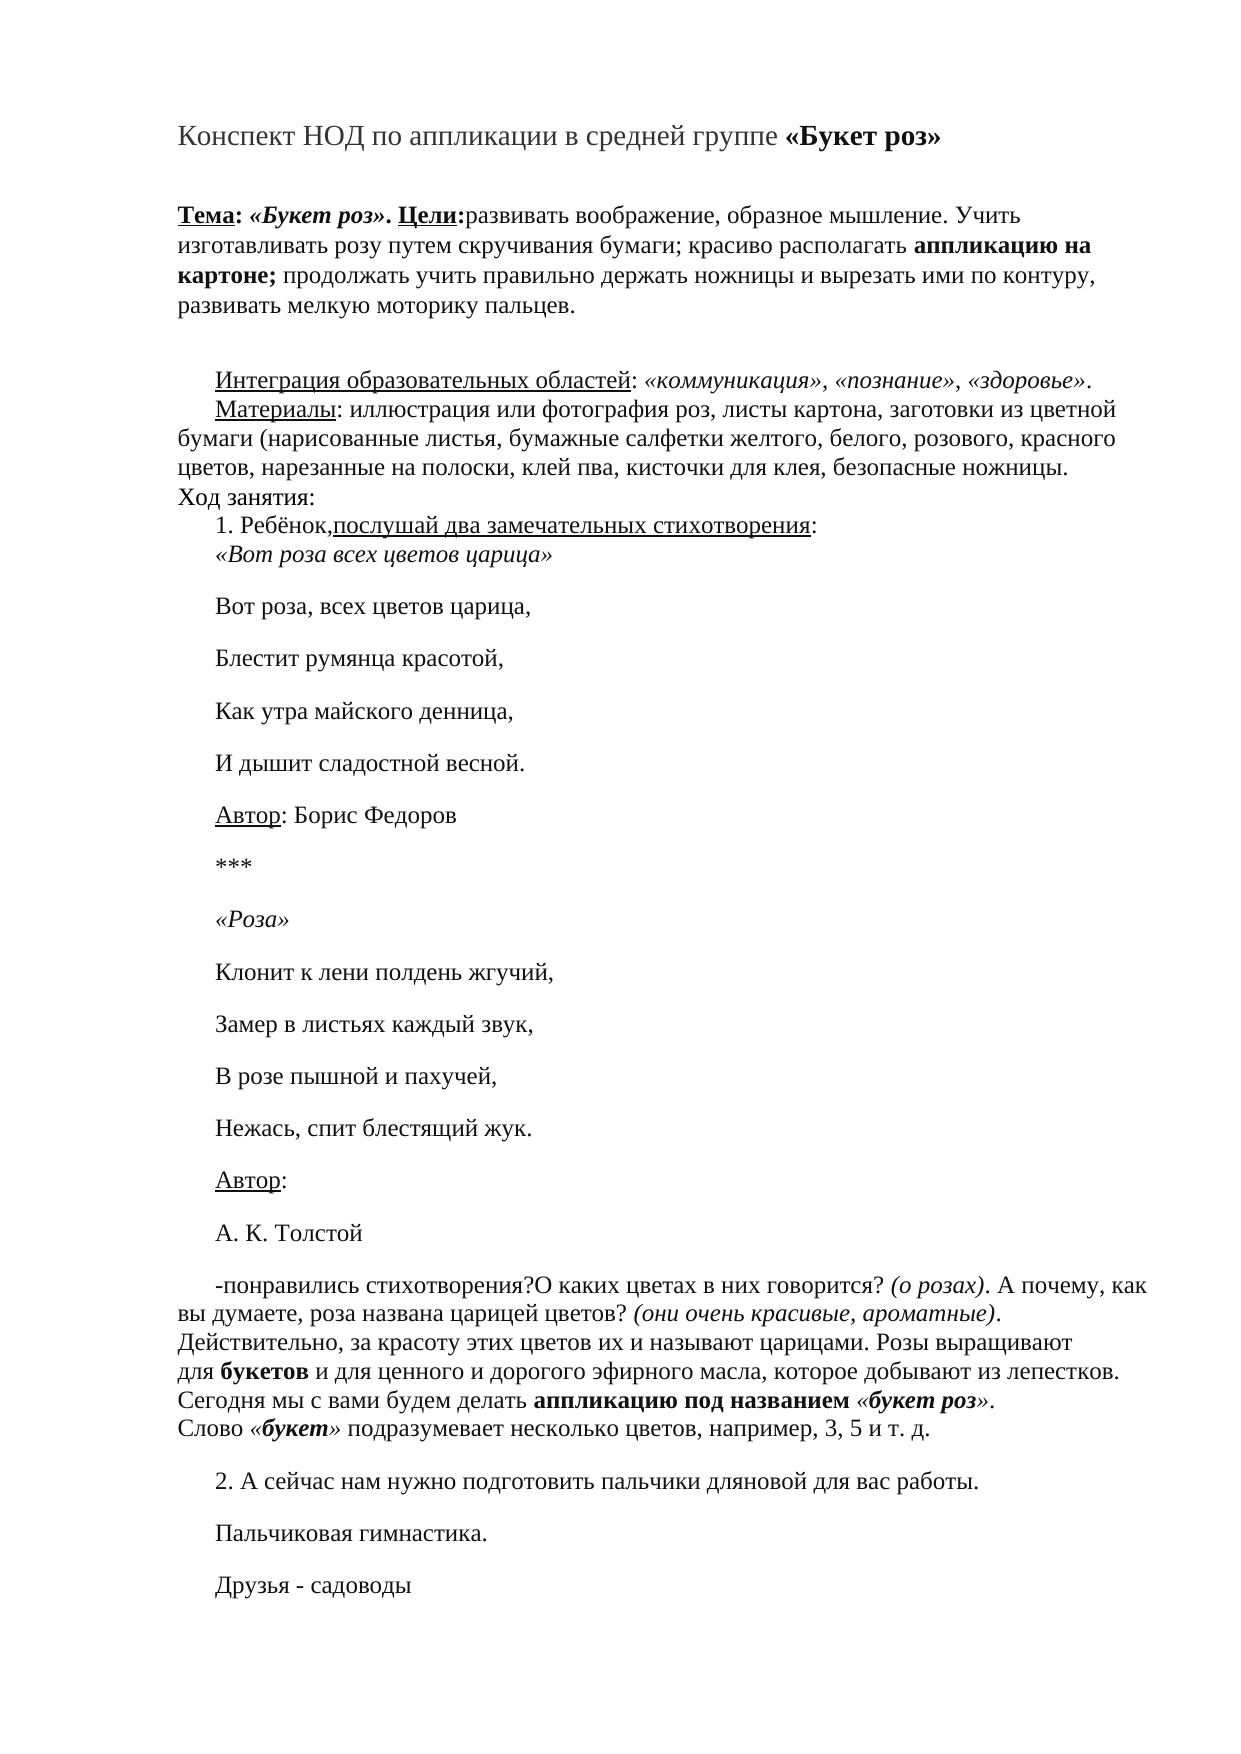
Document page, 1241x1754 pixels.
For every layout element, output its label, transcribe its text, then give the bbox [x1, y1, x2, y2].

text Автор: [177, 1165, 1152, 1194]
text -понравились стихотворения?О каких цветах в них говорится? (о розах). А почему, как вы думаете, роза названа царицей цветов? (они очень красивые, ароматные). Действительно, за красоту этих цветов их и называют царицами. Розы выращивают для букетов и для ценного и дорогого эфирного масла, которое добывают из лепестков. Сегодня мы с вами будем делать аппликацию под названием «букет роз». Слово «букет» подразумевает несколько цветов, например, 3, 5 и т. д. [177, 1270, 1152, 1442]
text Интеграция образовательных областей: «коммуникация», «познание», «здоровье». [177, 365, 1152, 394]
text Материалы: иллюстрация или фотография роз, листы картона, заготовки из цветной бумаги (нарисованные листья, бумажные салфетки желтого, белого, розового, красного цветов, нарезанные на полоски, клей пва, кисточки для клея, безопасные ножницы. [177, 394, 1152, 480]
text «Вот роза всех цветов царица» [177, 539, 1152, 568]
text «Роза» [177, 904, 1152, 933]
text А. К. Толстой [177, 1218, 1152, 1246]
text Клонит к лени полдень жгучий, [177, 957, 1152, 985]
text 1. Ребёнок,послушай два замечательных стихотворения: [177, 510, 1152, 539]
text И дышит сладостной весной. [177, 748, 1152, 777]
text *** [177, 852, 1152, 881]
text Блестит румянца красотой, [177, 643, 1152, 672]
text Замер в листьях каждый звук, [177, 1009, 1152, 1038]
text В розе пышной и пахучей, [177, 1061, 1152, 1090]
subtitle Тема: «Букет роз». Цели:развивать воображение, образное мышление. Учить изготавливать розу путем скручивания бумаги; красиво располагать аппликацию на картоне; продолжать учить правильно держать ножницы и вырезать ими по контуру, развивать мелкую моторику пальцев. [177, 198, 1152, 318]
subtitle Конспект НОД по аппликации в средней группе «Букет роз» [177, 118, 1152, 152]
text Нежась, спит блестящий жук. [177, 1113, 1152, 1142]
text Как утра майского денница, [177, 696, 1152, 724]
text Вот роза, всех цветов царица, [177, 591, 1152, 620]
text Друзья - садоводы [177, 1570, 1152, 1599]
text Пальчиковая гимнастика. [177, 1518, 1152, 1547]
subtitle Ход занятия: [177, 480, 1152, 510]
text 2. А сейчас нам нужно подготовить пальчики дляновой для вас работы. [177, 1466, 1152, 1494]
text Автор: Борис Федоров [177, 800, 1152, 829]
